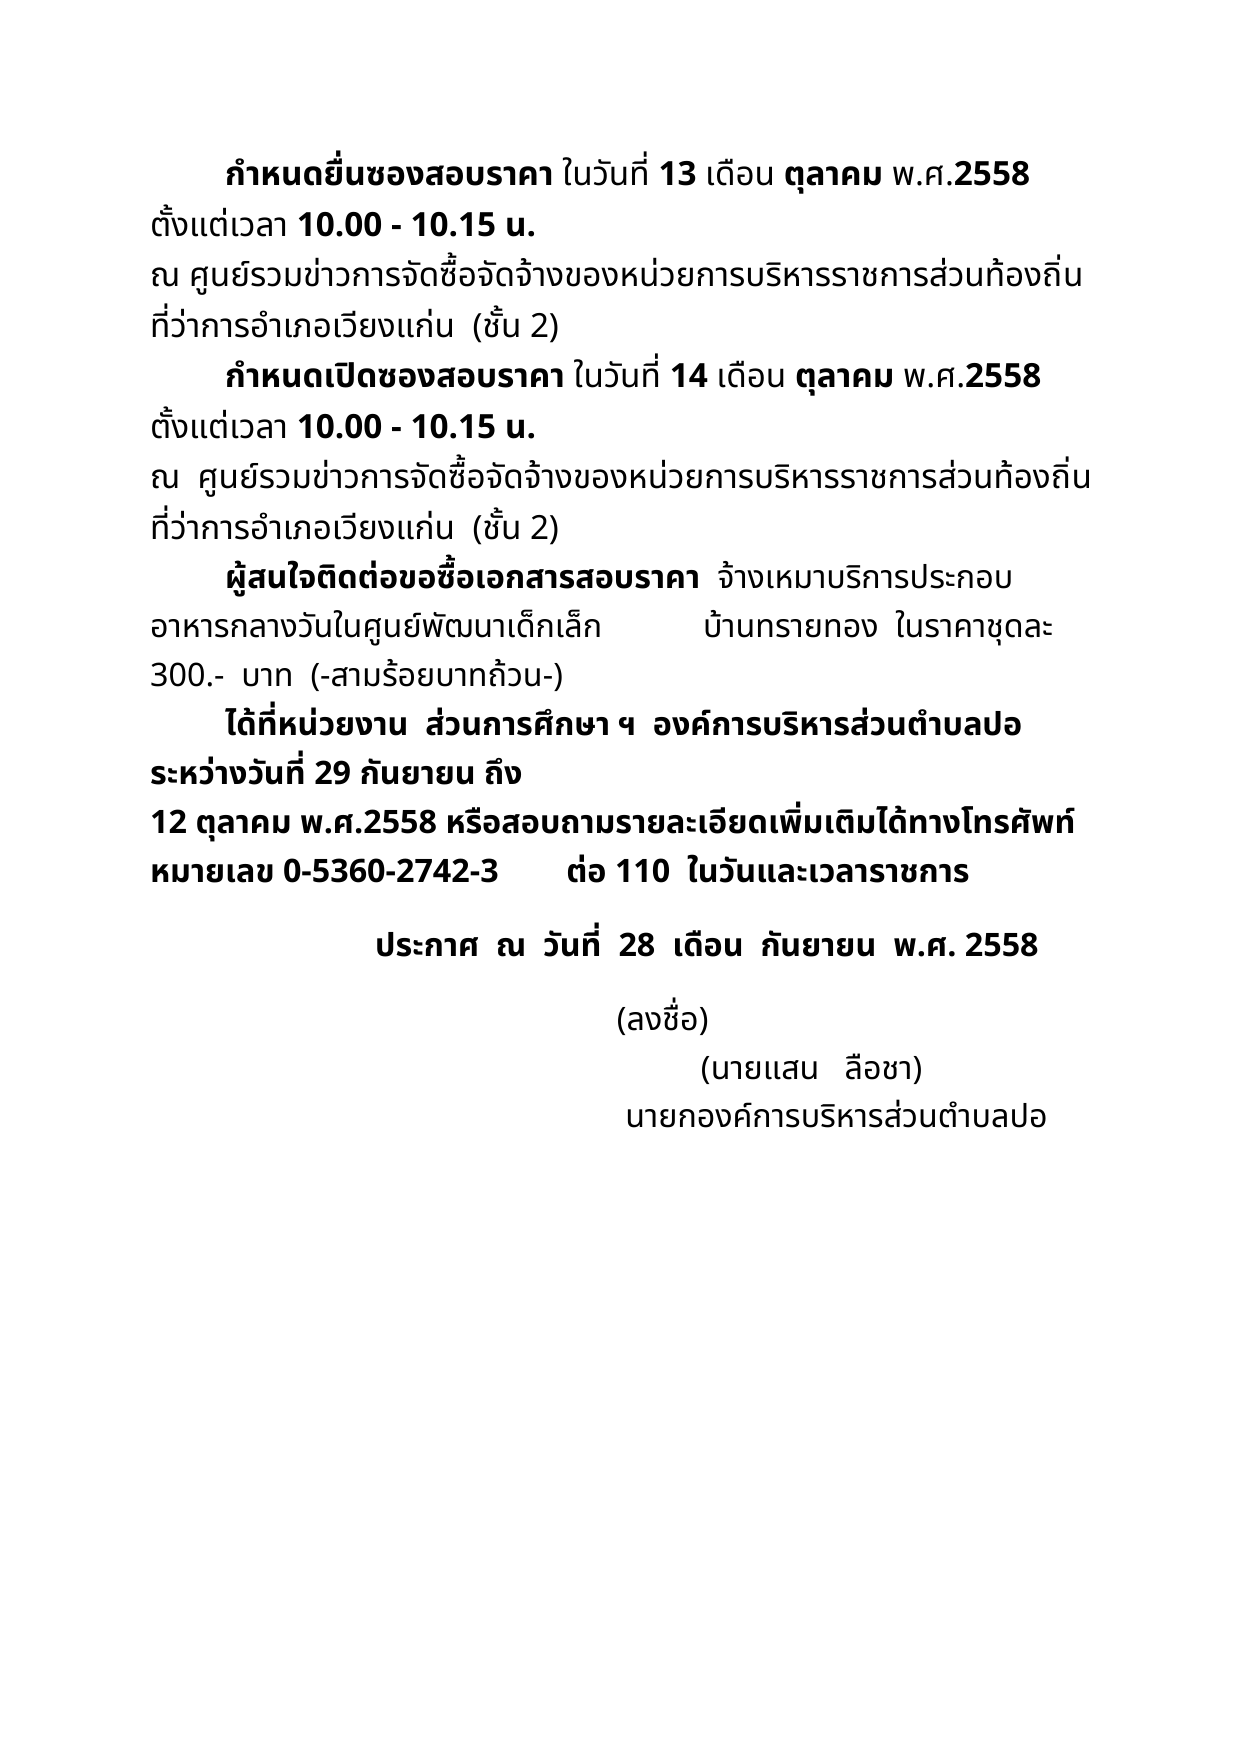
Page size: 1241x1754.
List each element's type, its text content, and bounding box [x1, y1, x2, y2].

text กำหนดเปิดซองสอบราคา ในวันที่ 14 เดือน ตุลาคม พ.ศ.2558 ตั้งแต่เวลา 10.00 - 10.15 น. [150, 352, 1090, 453]
text ประกาศ ณ วันที่ 28 เดือน กันยายน พ.ศ. 2558 [150, 922, 1090, 971]
text (นายแสน ลือชา) [225, 1044, 1090, 1093]
text (ลงชื่อ) [225, 996, 1090, 1044]
text ผู้สนใจติดต่อขอซื้อเอกสารสอบราคา จ้างเหมาบริการประกอบอาหารกลางวันในศูนย์พัฒนาเด็กเล็ก บ้านทรายทอง ในราคาชุดละ 300.- บาท (-สามร้อยบาทถ้วน-) [150, 554, 1090, 701]
text ได้ที่หน่วยงาน ส่วนการศึกษา ฯ องค์การบริหารส่วนตำบลปอ ระหว่างวันที่ 29 กันยายน ถึง [150, 701, 1090, 799]
text 12 ตุลาคม พ.ศ.2558 หรือสอบถามรายละเอียดเพิ่มเติมได้ทางโทรศัพท์หมายเลข 0-5360-2742-3 ต่อ 110 ในวันและเวลาราชการ [150, 799, 1090, 897]
text กำหนดยื่นซองสอบราคา ในวันที่ 13 เดือน ตุลาคม พ.ศ.2558 ตั้งแต่เวลา 10.00 - 10.15 น. [150, 150, 1090, 251]
text ณ ศูนย์รวมข่าวการจัดซื้อจัดจ้างของหน่วยการบริหารราชการส่วนท้องถิ่น ที่ว่าการอำเภอเวียงแก่น (ชั้น 2) [150, 251, 1090, 352]
text ณ ศูนย์รวมข่าวการจัดซื้อจัดจ้างของหน่วยการบริหารราชการส่วนท้องถิ่น ที่ว่าการอำเภอเวียงแก่น (ชั้น 2) [150, 453, 1120, 554]
text นายกองค์การบริหารส่วนตำบลปอ [225, 1093, 1090, 1142]
